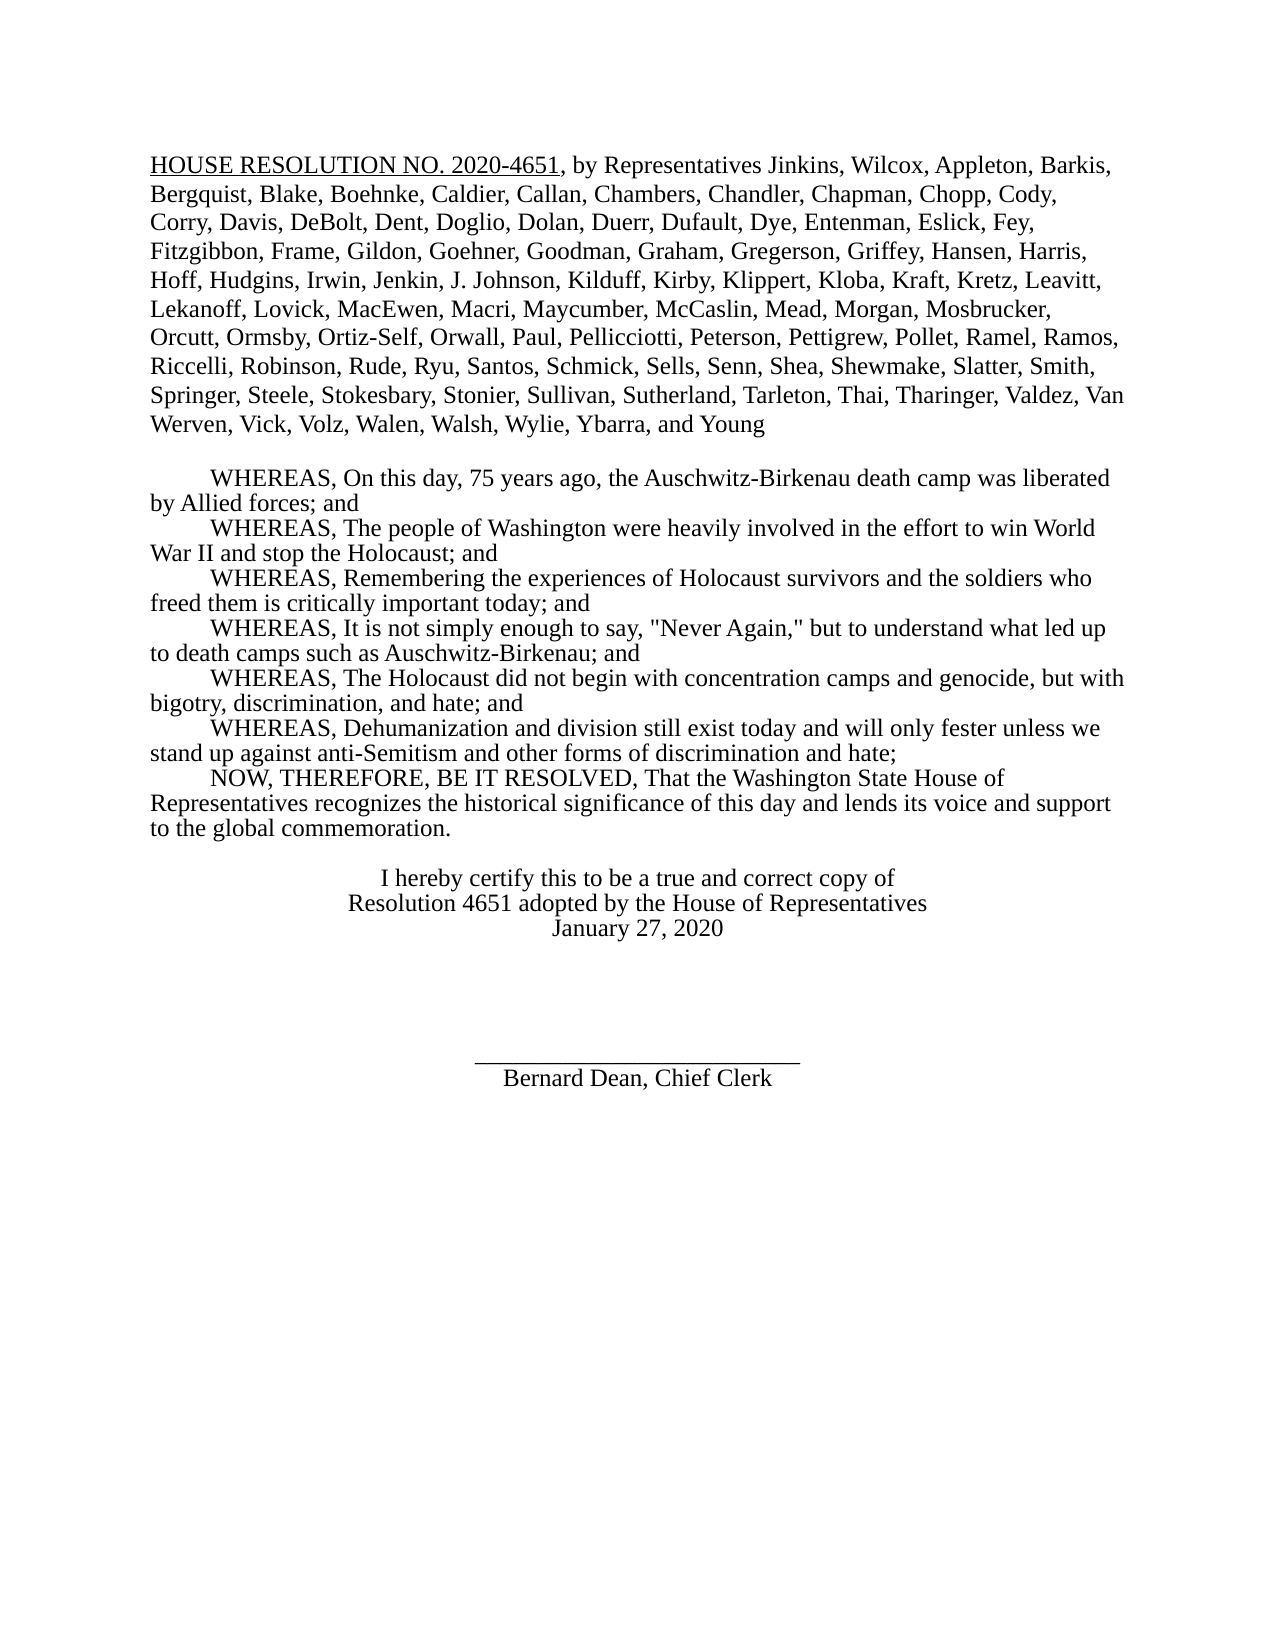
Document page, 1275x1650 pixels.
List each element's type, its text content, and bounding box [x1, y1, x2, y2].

text WHEREAS, Dehumanization and division still exist today and will only fester unless we stand up against anti-Semitism and other forms of discrimination and hate; [150, 716, 1125, 766]
text Resolution 4651 adopted by the House of Representatives [150, 891, 1125, 916]
text WHEREAS, Remembering the experiences of Holocaust survivors and the soldiers who freed them is critically important today; and [150, 566, 1125, 616]
text __________________________ [150, 1041, 1125, 1066]
text NOW, THEREFORE, BE IT RESOLVED, That the Washington State House of Representatives recognizes the historical significance of this day and lends its voice and support to the global commemoration. [150, 766, 1125, 841]
text WHEREAS, It is not simply enough to say, "Never Again," but to understand what led up to death camps such as Auschwitz-Birkenau; and [150, 616, 1125, 666]
text I hereby certify this to be a true and correct copy of [150, 866, 1125, 891]
text January 27, 2020 [150, 916, 1125, 941]
text WHEREAS, The people of Washington were heavily involved in the effort to win World War II and stop the Holocaust; and [150, 516, 1125, 566]
text WHEREAS, The Holocaust did not begin with concentration camps and genocide, but with bigotry, discrimination, and hate; and [150, 666, 1125, 716]
text WHEREAS, On this day, 75 years ago, the Auschwitz-Birkenau death camp was liberated by Allied forces; and [150, 466, 1125, 516]
text HOUSE RESOLUTION NO. 2020-4651, by Representatives Jinkins, Wilcox, Appleton, Barkis, Bergquist, Blake, Boehnke, Caldier, Callan, Chambers, Chandler, Chapman, Chopp, Cody, Corry, Davis, DeBolt, Dent, Doglio, Dolan, Duerr, Dufault, Dye, Entenman, Eslick, Fey, Fitzgibbon, Frame, Gildon, Goehner, Goodman, Graham, Gregerson, Griffey, Hansen, Harris, Hoff, Hudgins, Irwin, Jenkin, J. Johnson, Kilduff, Kirby, Klippert, Kloba, Kraft, Kretz, Leavitt, Lekanoff, Lovick, MacEwen, Macri, Maycumber, McCaslin, Mead, Morgan, Mosbrucker, Orcutt, Ormsby, Ortiz-Self, Orwall, Paul, Pellicciotti, Peterson, Pettigrew, Pollet, Ramel, Ramos, Riccelli, Robinson, Rude, Ryu, Santos, Schmick, Sells, Senn, Shea, Shewmake, Slatter, Smith, Springer, Steele, Stokesbary, Stonier, Sullivan, Sutherland, Tarleton, Thai, Tharinger, Valdez, Van Werven, Vick, Volz, Walen, Walsh, Wylie, Ybarra, and Young [150, 150, 1125, 437]
text Bernard Dean, Chief Clerk [150, 1066, 1125, 1091]
